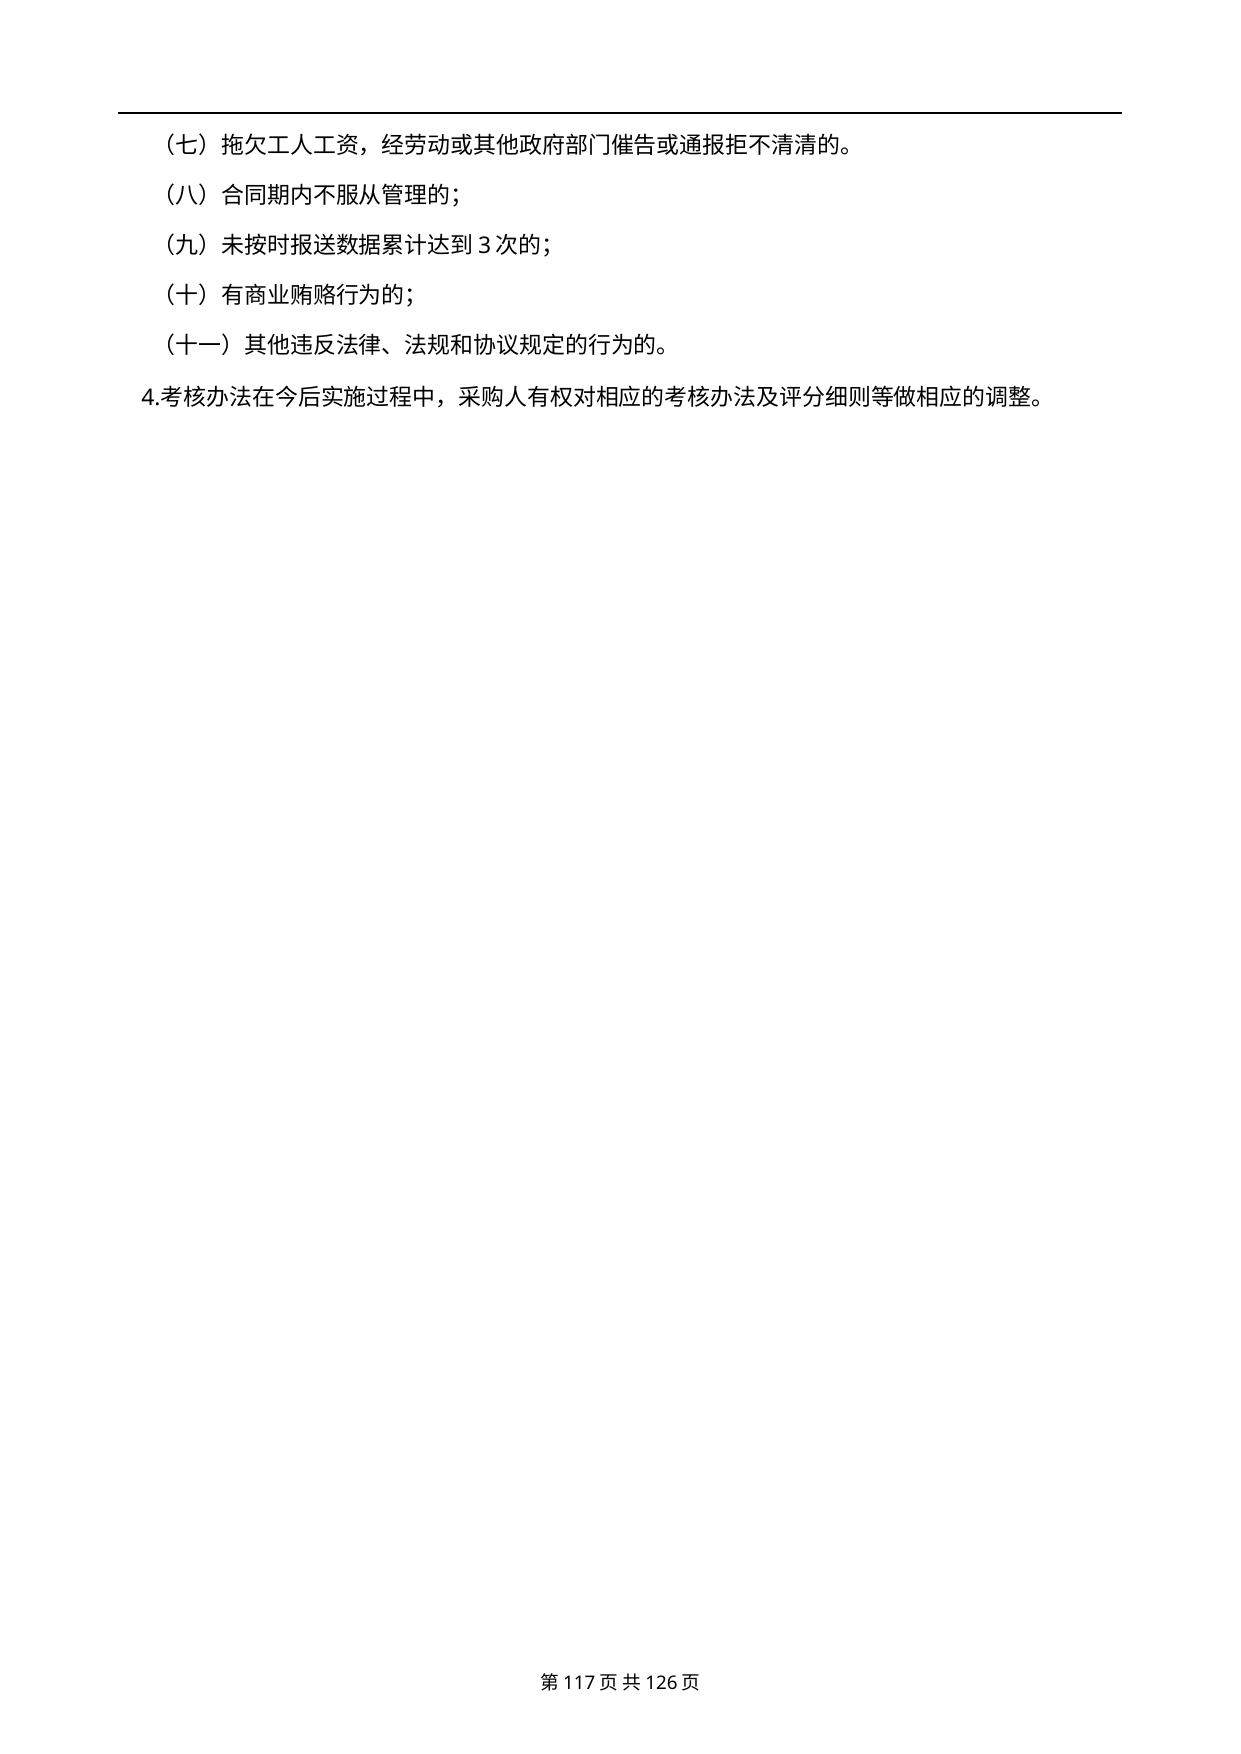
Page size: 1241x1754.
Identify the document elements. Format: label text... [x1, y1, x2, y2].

text （十）有商业贿赂行为的； [118, 264, 1122, 314]
text （十一）其他违反法律、法规和协议规定的行为的。 [118, 314, 1122, 364]
text 4.考核办法在今后实施过程中，采购人有权对相应的考核办法及评分细则等做相应的调整。 [118, 364, 1122, 412]
text （八）合同期内不服从管理的； [118, 164, 1122, 214]
text （九）未按时报送数据累计达到3次的； [118, 214, 1122, 264]
text （七）拖欠工人工资，经劳动或其他政府部门催告或通报拒不清清的。 [118, 114, 1122, 164]
